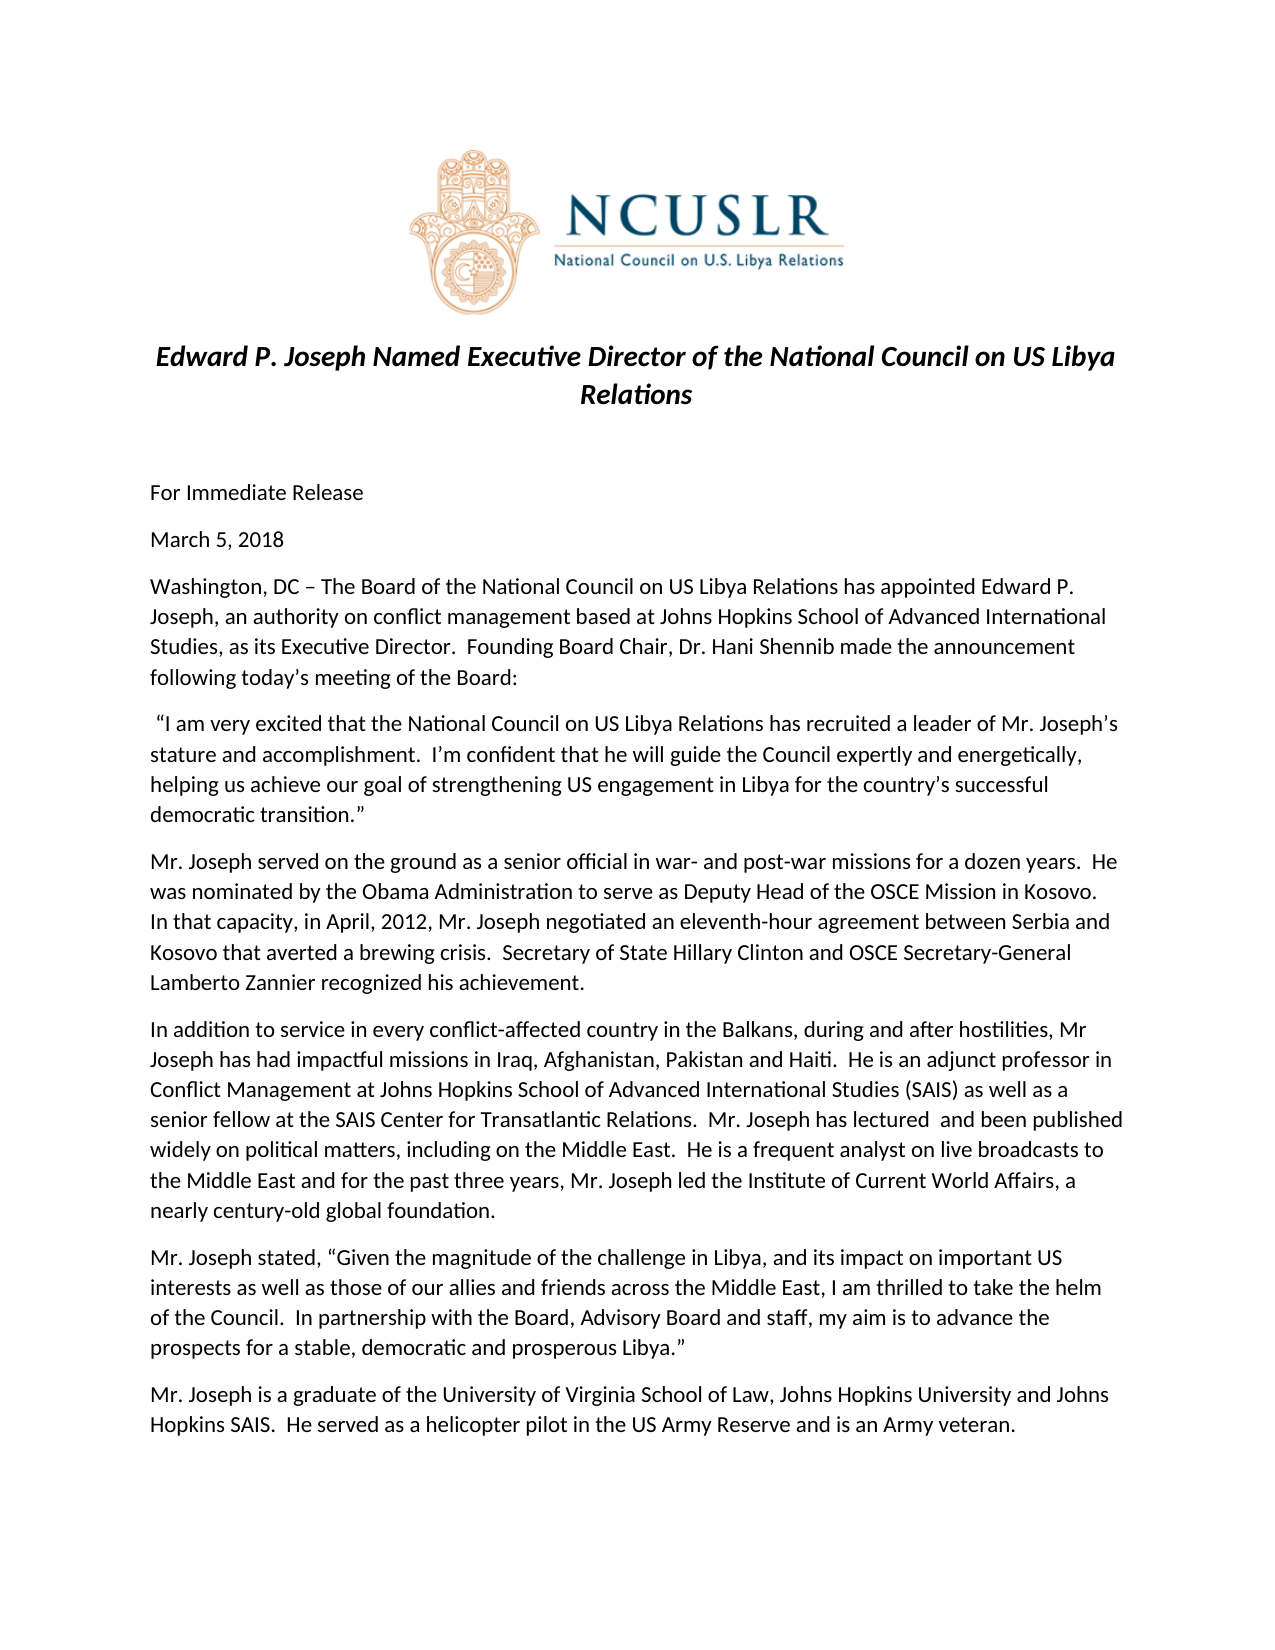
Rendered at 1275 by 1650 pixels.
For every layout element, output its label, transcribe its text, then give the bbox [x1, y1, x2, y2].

text For Immediate Release [150, 478, 1125, 506]
text “I am very excited that the National Council on US Libya Relations has recruited a leader of Mr. Joseph’s stature and accomplishment. I’m confident that he will guide the Council expertly and energetically, helping us achieve our goal of strengthening US engagement in Libya for the country’s successful democratic transition.” [150, 709, 1125, 828]
text Edward P. Joseph Named Executive Director of the National Council on US Libya Relations [150, 338, 1125, 412]
picture [409, 150, 866, 319]
text Mr. Joseph served on the ground as a senior official in war- and post-war missions for a dozen years. He was nominated by the Obama Administration to serve as Deputy Head of the OSCE Mission in Kosovo. In that capacity, in April, 2012, Mr. Joseph negotiated an eleventh-hour agreement between Serbia and Kosovo that averted a brewing crisis. Secretary of State Hillary Clinton and OSCE Secretary-General Lamberto Zannier recognized his achievement. [150, 847, 1125, 996]
text Washington, DC – The Board of the National Council on US Libya Relations has appointed Edward P. Joseph, an authority on conflict management based at Johns Hopkins School of Advanced International Studies, as its Executive Director. Founding Board Chair, Dr. Hani Shennib made the announcement following today’s meeting of the Board: [150, 572, 1125, 691]
text March 5, 2018 [150, 525, 1125, 553]
text Mr. Joseph stated, “Given the magnitude of the challenge in Libya, and its impact on important US interests as well as those of our allies and friends across the Middle East, I am thrilled to take the helm of the Council. In partnership with the Board, Advisory Board and staff, my aim is to advance the prospects for a stable, democratic and prosperous Libya.” [150, 1243, 1125, 1362]
text Mr. Joseph is a graduate of the University of Virginia School of Law, Johns Hopkins University and Johns Hopkins SAIS. He served as a helicopter pilot in the US Army Reserve and is an Army veteran. [150, 1380, 1125, 1439]
text In addition to service in every conflict-affected country in the Balkans, during and after hostilities, Mr Joseph has had impactful missions in Iraq, Afghanistan, Pakistan and Haiti. He is an adjunct professor in Conflict Management at Johns Hopkins School of Advanced International Studies (SAIS) as well as a senior fellow at the SAIS Center for Transatlantic Relations. Mr. Joseph has lectured and been published widely on political matters, including on the Middle East. He is a frequent analyst on live broadcasts to the Middle East and for the past three years, Mr. Joseph led the Institute of Current World Affairs, a nearly century-old global foundation. [150, 1015, 1125, 1224]
